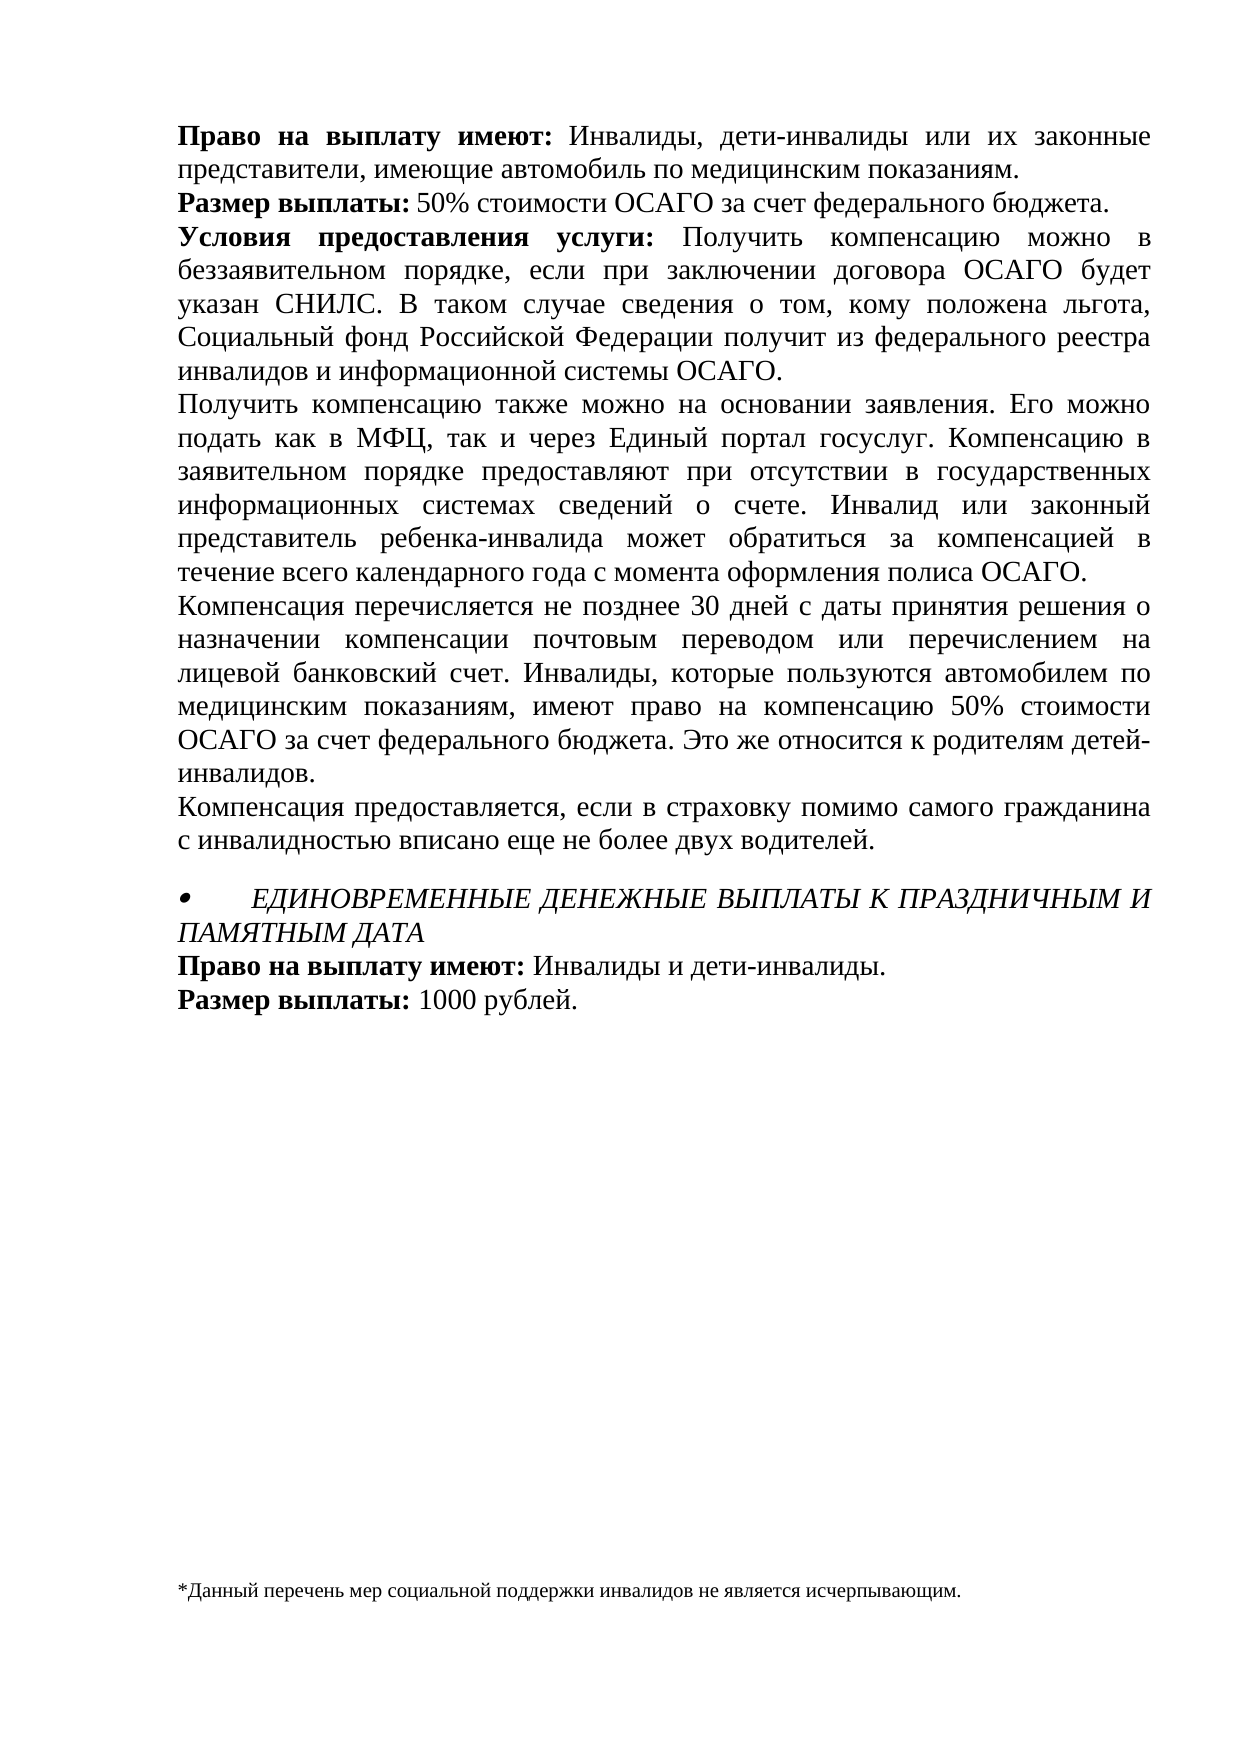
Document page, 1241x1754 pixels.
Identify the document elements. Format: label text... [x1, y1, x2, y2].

text Право на выплату имеют: Инвалиды и дети-инвалиды. [177, 948, 1152, 982]
text Размер выплаты: 50% стоимости ОСАГО за счет федерального бюджета. [177, 185, 1152, 219]
text Условия предоставления услуги: Получить компенсацию можно в беззаявительном порядке, если при заключении договора ОСАГО будет указан СНИЛС. В таком случае сведения о том, кому положена льгота, Социальный фонд Российской Федерации получит из федерального реестра инвалидов и информационной системы ОСАГО. [177, 219, 1152, 386]
text Получить компенсацию также можно на основании заявления. Его можно подать как в МФЦ, так и через Единый портал госуслуг. Компенсацию в заявительном порядке предоставляют при отсутствии в государственных информационных системах сведений о счете. Инвалид или законный представитель ребенка-инвалида может обратиться за компенсацией в течение всего календарного года с момента оформления полиса ОСАГО. [177, 386, 1152, 588]
list ЕДИНОВРЕМЕННЫЕ ДЕНЕЖНЫЕ ВЫПЛАТЫ К ПРАЗДНИЧНЫМ И ПАМЯТНЫМ ДАТА [177, 881, 1152, 948]
text Размер выплаты: 1000 рублей. [177, 982, 1152, 1015]
text Компенсация перечисляется не позднее 30 дней с даты принятия решения о назначении компенсации почтовым переводом или перечислением на лицевой банковский счет. Инвалиды, которые пользуются автомобилем по медицинским показаниям, имеют право на компенсацию 50% стоимости ОСАГО за счет федерального бюджета. Это же относится к родителям детей-инвалидов. [177, 588, 1152, 789]
text Компенсация предоставляется, если в страховку помимо самого гражданина с инвалидностью вписано еще не более двух водителей. [177, 789, 1152, 856]
text Право на выплату имеют: Инвалиды, дети-инвалиды или их законные представители, имеющие автомобиль по медицинским показаниям. [177, 118, 1152, 185]
text *Данный перечень мер социальной поддержки инвалидов не является исчерпывающим. [177, 1578, 1152, 1602]
